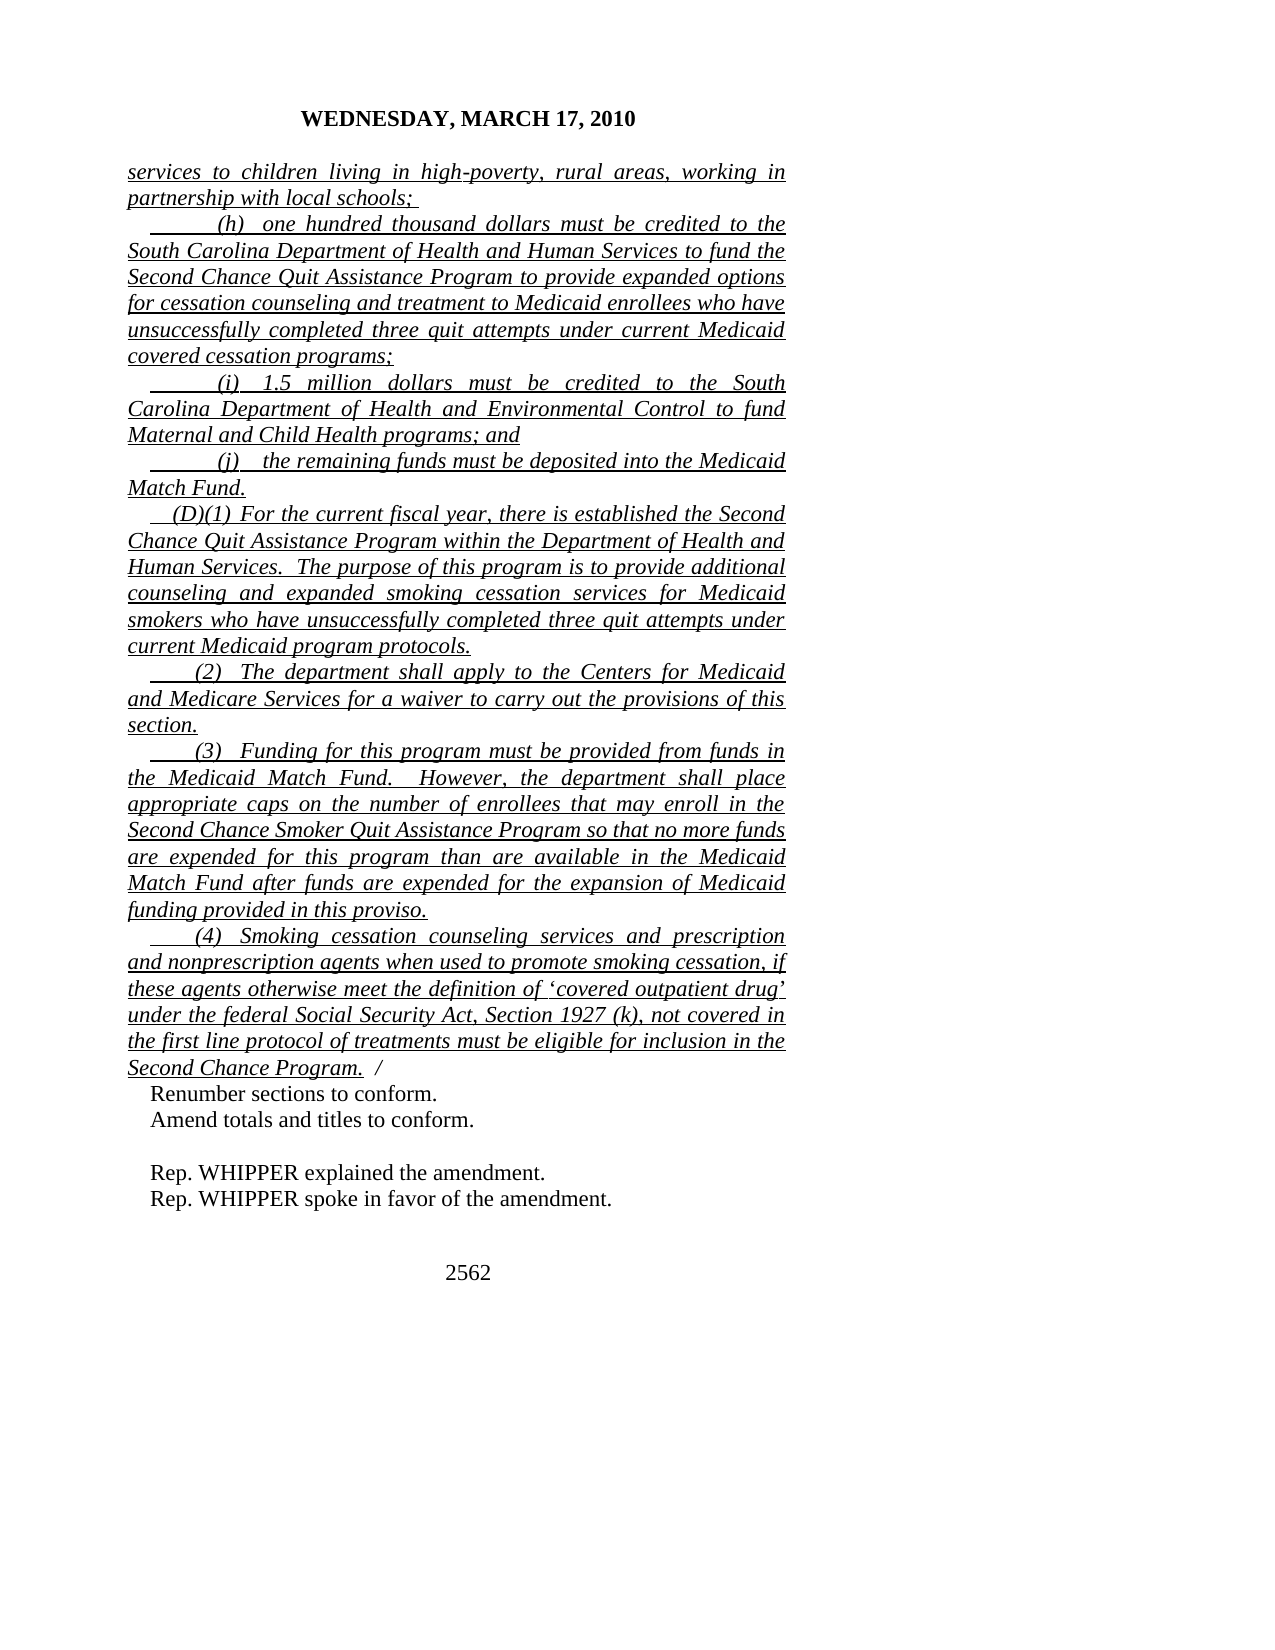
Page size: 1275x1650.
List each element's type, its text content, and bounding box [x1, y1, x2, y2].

text (3) Funding for this program must be provided from funds in the Medicaid Match Fund. However, the department shall place appropriate caps on the number of enrollees that may enroll in the Second Chance Smoker Quit Assistance Program so that no more funds are expended for this program than are available in the Medicaid Match Fund after funds are expended for the expansion of Medicaid funding provided in this proviso. [127, 737, 786, 787]
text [127, 158, 786, 181]
text (4) Smoking cessation counseling services and prescription and nonprescription agents when used to promote smoking cessation, if these agents otherwise meet the definition of ‘covered outpatient drug’ under the federal Social Security Act, Section 1927 (k), not covered in the first line protocol of treatments must be eligible for inclusion in the Second Chance Program. / [127, 922, 786, 971]
text Rep. WHIPPER explained the amendment. [127, 1159, 786, 1186]
text (h) one hundred thousand dollars must be credited to the South Carolina Department of Health and Human Services to fund the Second Chance Quit Assistance Program to provide expanded options for cessation counseling and treatment to Medicaid enrollees who have unsuccessfully completed three quit attempts under current Medicaid covered cessation programs; [127, 287, 786, 339]
text (2) The department shall apply to the Centers for Medicaid and Medicare Services for a waiver to carry out the provisions of this section. [127, 709, 786, 737]
text (3) Funding for this program must be provided from funds in the Medicaid Match Fund. However, the department shall place appropriate caps on the number of enrollees that may enroll in the Second Chance Smoker Quit Assistance Program so that no more funds are expended for this program than are available in the Medicaid Match Fund after funds are expended for the expansion of Medicaid funding provided in this proviso. [127, 788, 786, 839]
text Amend totals and titles to conform. [127, 1106, 786, 1133]
text Rep. WHIPPER spoke in favor of the amendment. [127, 1186, 786, 1212]
text (D)(1) For the current fiscal year, there is established the Second Chance Quit Assistance Program within the Department of Health and Human Services. The purpose of this program is to provide additional counseling and expanded smoking cessation services for Medicaid smokers who have unsuccessfully completed three quit attempts under current Medicaid program protocols. [127, 500, 786, 576]
text (i) 1.5 million dollars must be credited to the South Carolina Department of Health and Environmental Control to fund Maternal and Child Health programs; and [127, 368, 786, 418]
text (2) The department shall apply to the Centers for Medicaid and Medicare Services for a waiver to carry out the provisions of this section. [127, 658, 786, 708]
text (h) one hundred thousand dollars must be credited to the South Carolina Department of Health and Human Services to fund the Second Chance Quit Assistance Program to provide expanded options for cessation counseling and treatment to Medicaid enrollees who have unsuccessfully completed three quit attempts under current Medicaid covered cessation programs; [127, 210, 786, 260]
text (i) 1.5 million dollars must be credited to the South Carolina Department of Health and Environmental Control to fund Maternal and Child Health programs; and [127, 419, 786, 448]
text (j) the remaining funds must be deposited into the Medicaid Match Fund. [127, 448, 786, 500]
text Renumber sections to conform. [127, 1080, 786, 1106]
